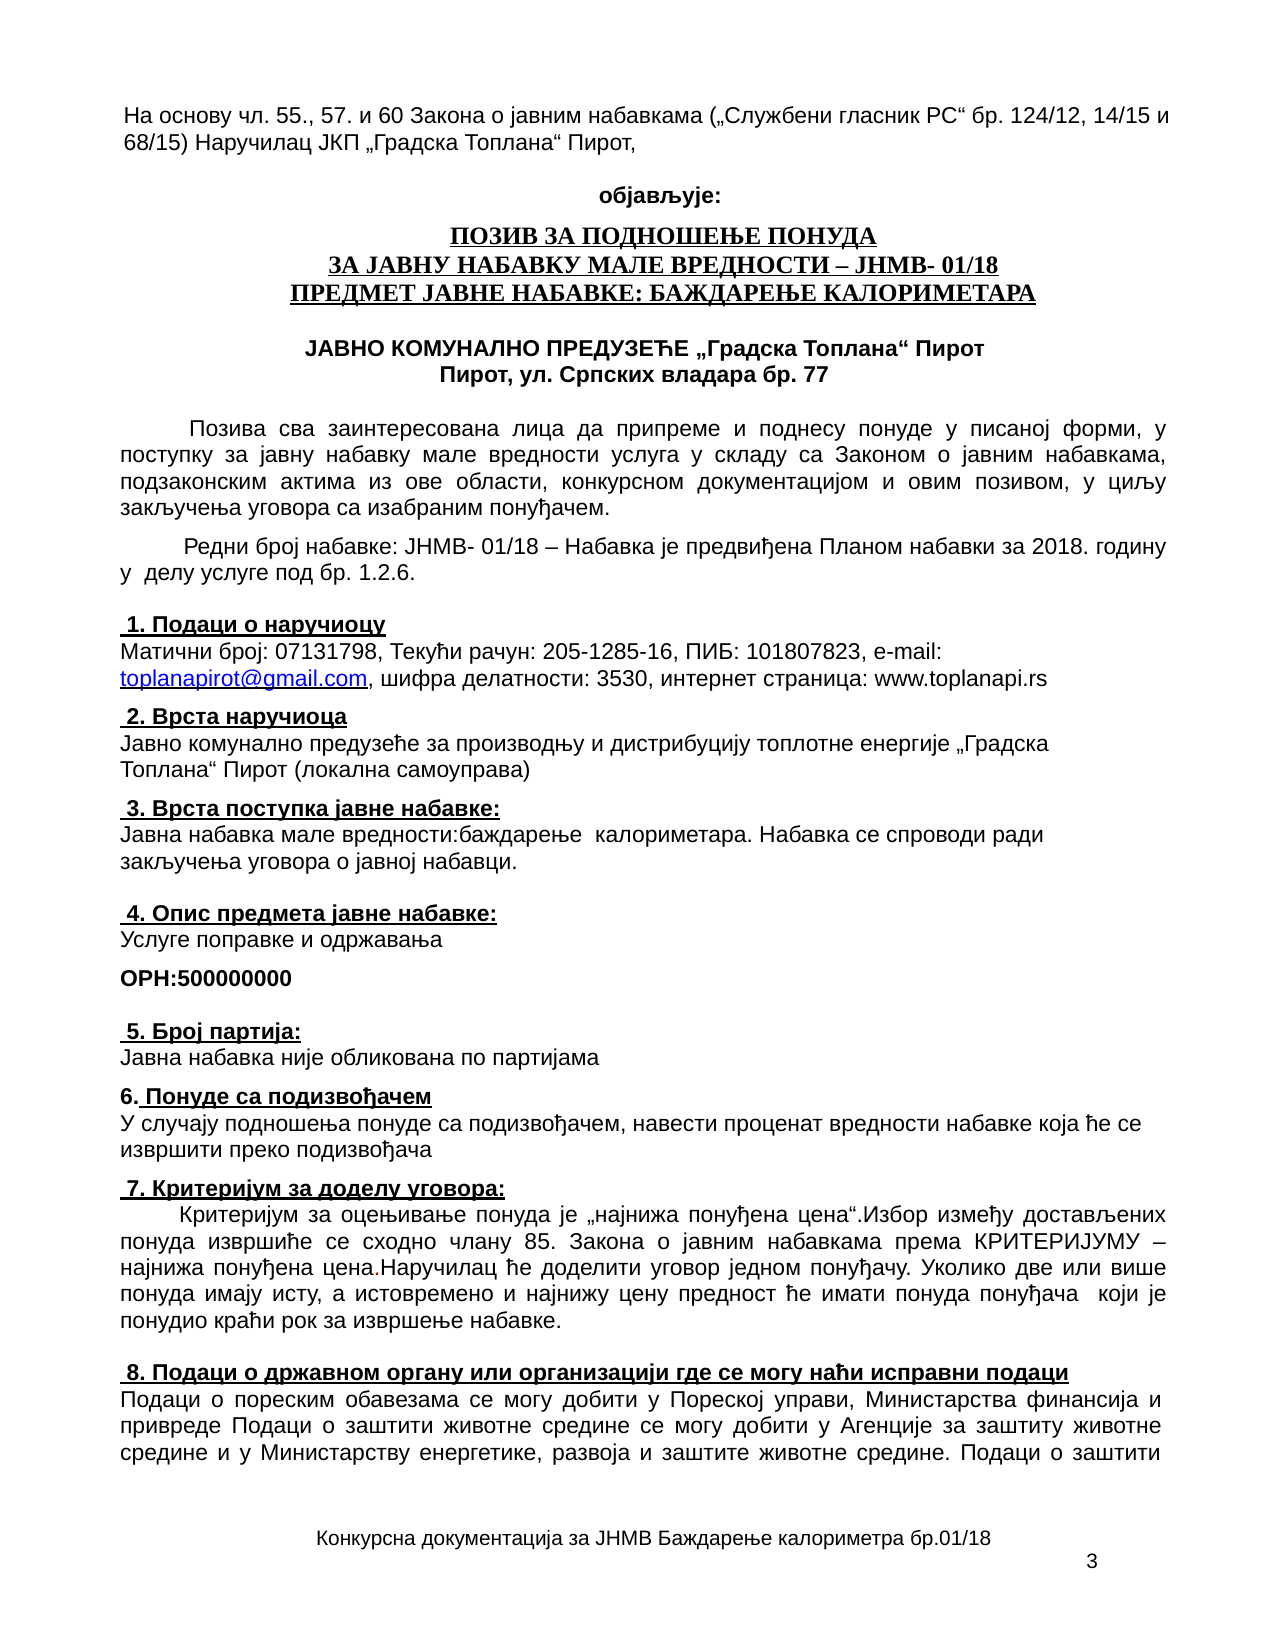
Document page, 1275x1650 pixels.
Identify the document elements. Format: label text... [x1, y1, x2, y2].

subtitle 4. Опис предмета јавне набавке: [120, 901, 1200, 927]
subtitle ПОЗИВ ЗА ПОДНОШЕЊЕ ПОНУДА [126, 221, 1200, 250]
text Јавна набавка мале вредности:баждарење калориметара. Набавка се спроводи ради закључења уговора о јавној набавци. [120, 821, 1103, 874]
subtitle 1. Подаци о наручиоцу [120, 612, 1200, 638]
text Критеријум за оцењивање понуда је „најнижа понуђена цена“.Избор између достављених понуда извршиће се сходно члану 85. Закона о јавним набавкама према КРИТЕРИЈУМУ –најнижа понуђена цена.Наручилац ће доделити уговор једном понуђачу. Уколико две или више понуда имају исту, а истовремено и најнижу цену предност ће имати понуда понуђача који је понудио краћи рок за извршење набавке. [120, 1201, 1167, 1333]
text ЈАВНО КОМУНАЛНО ПРЕДУЗЕЋЕ „Градска Топлана“ Пирот [304, 334, 1200, 361]
subtitle 3. Врста поступка јавне набавке: [120, 795, 1200, 821]
subtitle 6. Понуде са подизвођачем [120, 1083, 1200, 1110]
subtitle 7. Критеријум за доделу уговора: [120, 1175, 1200, 1201]
text Редни број набавке: ЈНМВ- 01/18 – Набавка је предвиђена Планом набавки зa 2018. годину у делу услуге под бр. 1.2.6. [120, 533, 1167, 586]
subtitle ЗА ЈАВНУ НАБАВКУ МАЛЕ ВРЕДНОСТИ – ЈНМВ- 01/18 [126, 250, 1200, 278]
subtitle 5. Број партија: [120, 1018, 1200, 1045]
text У случају подношења понуде са подизвођачем, навести проценат вредности набавке која ће се извршити преко подизвођача [120, 1110, 1200, 1162]
text На основу чл. 55., 57. и 60 Закона о јавним набавкама („Службени гласник РС“ бр. 124/12, 14/15 и 68/15) Наручилац ЈКП „Градска Топлана“ Пирот, [123, 102, 1200, 155]
text Матични број: 07131798, Текући рачун: 205-1285-16, ПИБ: 101807823, е-mail: toplanapirot@gmail.com, шифра делатности: 3530, интернет страница: www.toplanapi.rs [120, 638, 1103, 691]
text Jавно комунално предузеће за производњу и дистрибуцију топлотне енергије „Градска Топлана“ Пирот (локална самоуправа) [120, 730, 1103, 782]
text OРН:500000000 [120, 966, 1200, 992]
subtitle 2. Врста наручиоца [120, 703, 1200, 730]
text Јавна набавка није обликована по партијама [120, 1045, 1200, 1071]
subtitle ПРЕДМЕТ ЈАВНЕ НАБАВКЕ: БАЖДАРЕЊЕ КАЛОРИМЕТАРА [126, 278, 1200, 307]
text објављује: [120, 182, 1200, 208]
subtitle 8. Подаци о државном органу или организацији где се могу наћи исправни подаци [120, 1360, 1200, 1386]
text Позива сва заинтересована лица да припреме и поднесу понуде у писаној форми, у поступку за јавну набавку мале вредности услуга у складу са Законом о јавним набавкама, подзаконским актима из ове области, конкурсном документацијом и овим позивом, у циљу закључења уговора са изабраним понуђачем. [120, 415, 1167, 520]
text Пирот, ул. Српских владара бр. 77 [439, 361, 1200, 387]
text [120, 1386, 1162, 1465]
text Услуге поправке и одржавања [120, 927, 1200, 953]
